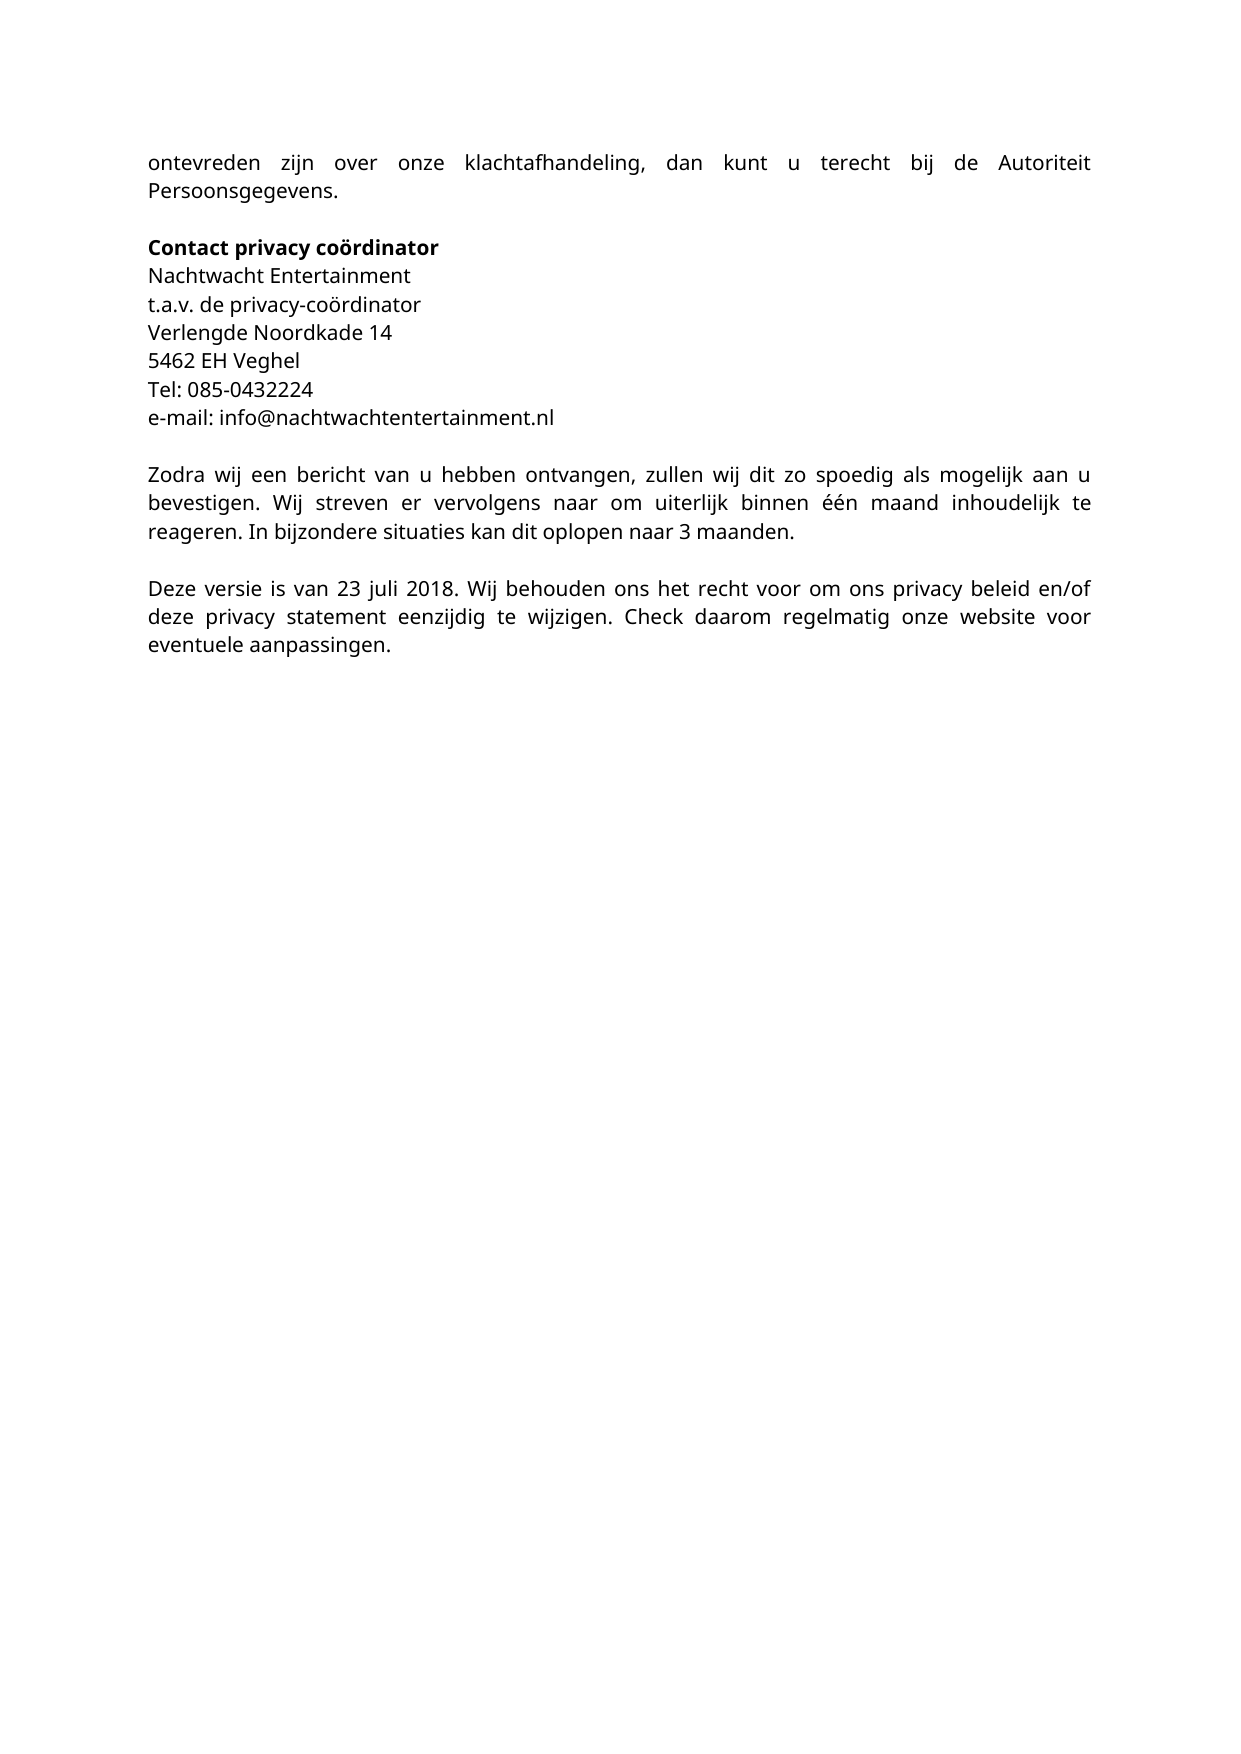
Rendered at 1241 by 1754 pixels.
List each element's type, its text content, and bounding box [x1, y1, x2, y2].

text Nachtwacht Entertainment [148, 261, 1093, 290]
text e-mail: info@nachtwachtentertainment.nl [148, 403, 1093, 432]
text Verlengde Noordkade 14 [148, 318, 1093, 347]
text 5462 EH Veghel [148, 347, 1093, 375]
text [148, 148, 1093, 204]
text Zodra wij een bericht van u hebben ontvangen, zullen wij dit zo spoedig als mogelijk aan u bevestigen. Wij streven er vervolgens naar om uiterlijk binnen één maand inhoudelijk te reageren. In bijzondere situaties kan dit oplopen naar 3 maanden. [148, 460, 1093, 545]
text t.a.v. de privacy-coördinator [148, 290, 1093, 318]
text Tel: 085-0432224 [148, 375, 1093, 403]
text Deze versie is van 23 juli 2018. Wij behouden ons het recht voor om ons privacy beleid en/of deze privacy statement eenzijdig te wijzigen. Check daarom regelmatig onze website voor eventuele aanpassingen. [148, 574, 1093, 659]
text Contact privacy coördinator [148, 233, 1093, 261]
